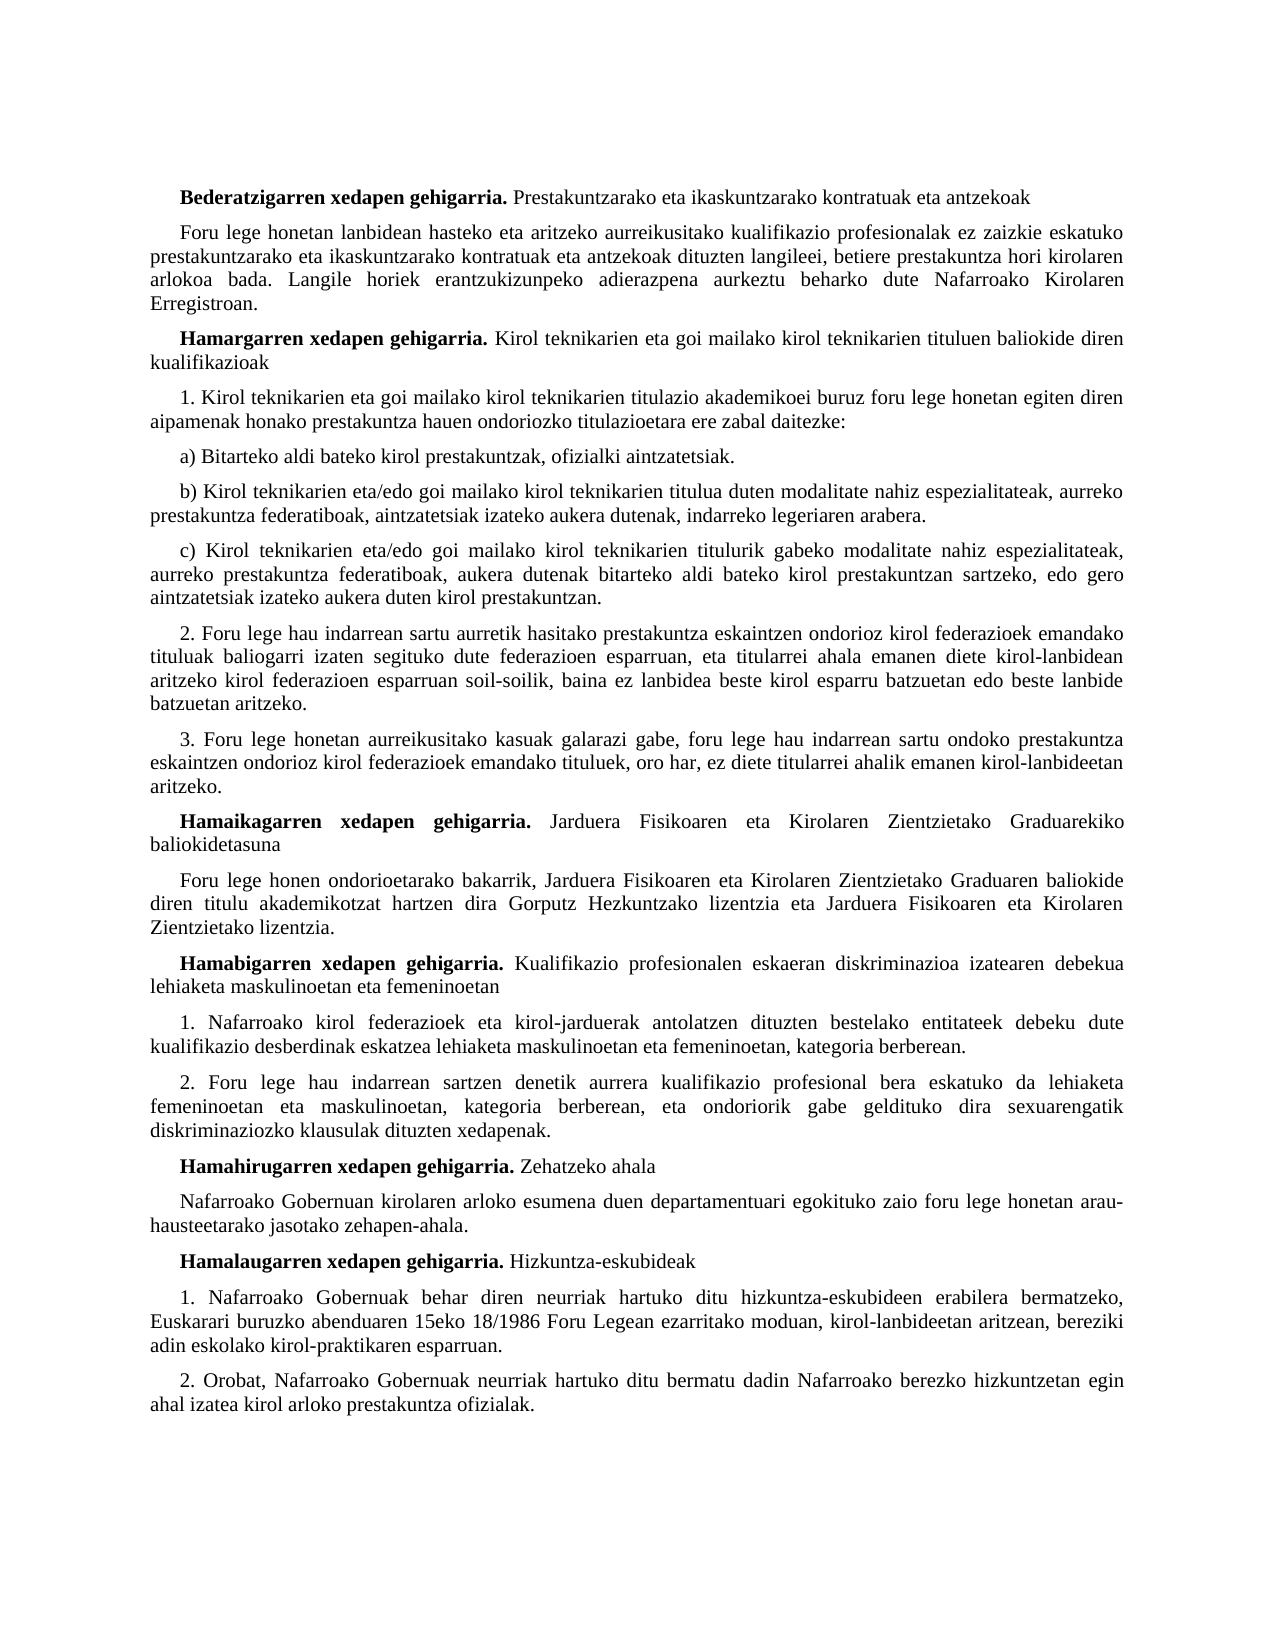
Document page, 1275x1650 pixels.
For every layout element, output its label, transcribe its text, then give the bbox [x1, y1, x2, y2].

text Hamaikagarren xedapen gehigarria. Jarduera Fisikoaren eta Kirolaren Zientzietako Graduarekiko baliokidetasuna [150, 809, 1125, 857]
text 1. Kirol teknikarien eta goi mailako kirol teknikarien titulazio akademikoei buruz foru lege honetan egiten diren aipamenak honako prestakuntza hauen ondoriozko titulazioetara ere zabal daitezke: [150, 386, 1125, 433]
text 2. Orobat, Nafarroako Gobernuak neurriak hartuko ditu bermatu dadin Nafarroako berezko hizkuntzetan egin ahal izatea kirol arloko prestakuntza ofizialak. [150, 1369, 1125, 1417]
text Hamahirugarren xedapen gehigarria. Zehatzeko ahala [150, 1154, 1125, 1178]
text 1. Nafarroako kirol federazioek eta kirol-jarduerak antolatzen dituzten bestelako entitateek debeku dute kualifikazio desberdinak eskatzea lehiaketa maskulinoetan eta femeninoetan, kategoria berberean. [150, 1011, 1125, 1058]
text 2. Foru lege hau indarrean sartu aurretik hasitako prestakuntza eskaintzen ondorioz kirol federazioek emandako tituluak baliogarri izaten segituko dute federazioen esparruan, eta titularrei ahala emanen diete kirol-lanbidean aritzeko kirol federazioen esparruan soil-soilik, baina ez lanbidea beste kirol esparru batzuetan edo beste lanbide batzuetan aritzeko. [150, 621, 1125, 715]
text 1. Nafarroako Gobernuak behar diren neurriak hartuko ditu hizkuntza-eskubideen erabilera bermatzeko, Euskarari buruzko abenduaren 15eko 18/1986 Foru Legean ezarritako moduan, kirol-lanbideetan aritzean, bereziki adin eskolako kirol-praktikaren esparruan. [150, 1285, 1125, 1357]
text 2. Foru lege hau indarrean sartzen denetik aurrera kualifikazio profesional bera eskatuko da lehiaketa femeninoetan eta maskulinoetan, kategoria berberean, eta ondoriorik gabe geldituko dira sexuarengatik diskriminaziozko klausulak dituzten xedapenak. [150, 1070, 1125, 1142]
text Hamabigarren xedapen gehigarria. Kualifikazio profesionalen eskaeran diskriminazioa izatearen debekua lehiaketa maskulinoetan eta femeninoetan [150, 951, 1125, 999]
text Bederatzigarren xedapen gehigarria. Prestakuntzarako eta ikaskuntzarako kontratuak eta antzekoak [150, 186, 1125, 209]
text b) Kirol teknikarien eta/edo goi mailako kirol teknikarien titulua duten modalitate nahiz espezialitateak, aurreko prestakuntza federatiboak, aintzatetsiak izateko aukera dutenak, indarreko legeriaren arabera. [150, 480, 1125, 527]
text Foru lege honetan lanbidean hasteko eta aritzeko aurreikusitako kualifikazio profesionalak ez zaizkie eskatuko prestakuntzarako eta ikaskuntzarako kontratuak eta antzekoak dituzten langileei, betiere prestakuntza hori kirolaren arlokoa bada. Langile horiek erantzukizunpeko adierazpena aurkeztu beharko dute Nafarroako Kirolaren Erregistroan. [150, 221, 1125, 315]
text Foru lege honen ondorioetarako bakarrik, Jarduera Fisikoaren eta Kirolaren Zientzietako Graduaren baliokide diren titulu akademikotzat hartzen dira Gorputz Hezkuntzako lizentzia eta Jarduera Fisikoaren eta Kirolaren Zientzietako lizentzia. [150, 868, 1125, 939]
text Hamalaugarren xedapen gehigarria. Hizkuntza-eskubideak [150, 1249, 1125, 1273]
text Hamargarren xedapen gehigarria. Kirol teknikarien eta goi mailako kirol teknikarien tituluen baliokide diren kualifikazioak [150, 327, 1125, 374]
text a) Bitarteko aldi bateko kirol prestakuntzak, ofizialki aintzatetsiak. [150, 445, 1125, 468]
text Nafarroako Gobernuan kirolaren arloko esumena duen departamentuari egokituko zaio foru lege honetan arau-hausteetarako jasotako zehapen-ahala. [150, 1189, 1125, 1237]
text c) Kirol teknikarien eta/edo goi mailako kirol teknikarien titulurik gabeko modalitate nahiz espezialitateak, aurreko prestakuntza federatiboak, aukera dutenak bitarteko aldi bateko kirol prestakuntzan sartzeko, edo gero aintzatetsiak izateko aukera duten kirol prestakuntzan. [150, 539, 1125, 609]
text 3. Foru lege honetan aurreikusitako kasuak galarazi gabe, foru lege hau indarrean sartu ondoko prestakuntza eskaintzen ondorioz kirol federazioek emandako tituluek, oro har, ez diete titularrei ahalik emanen kirol-lanbideetan aritzeko. [150, 727, 1125, 798]
